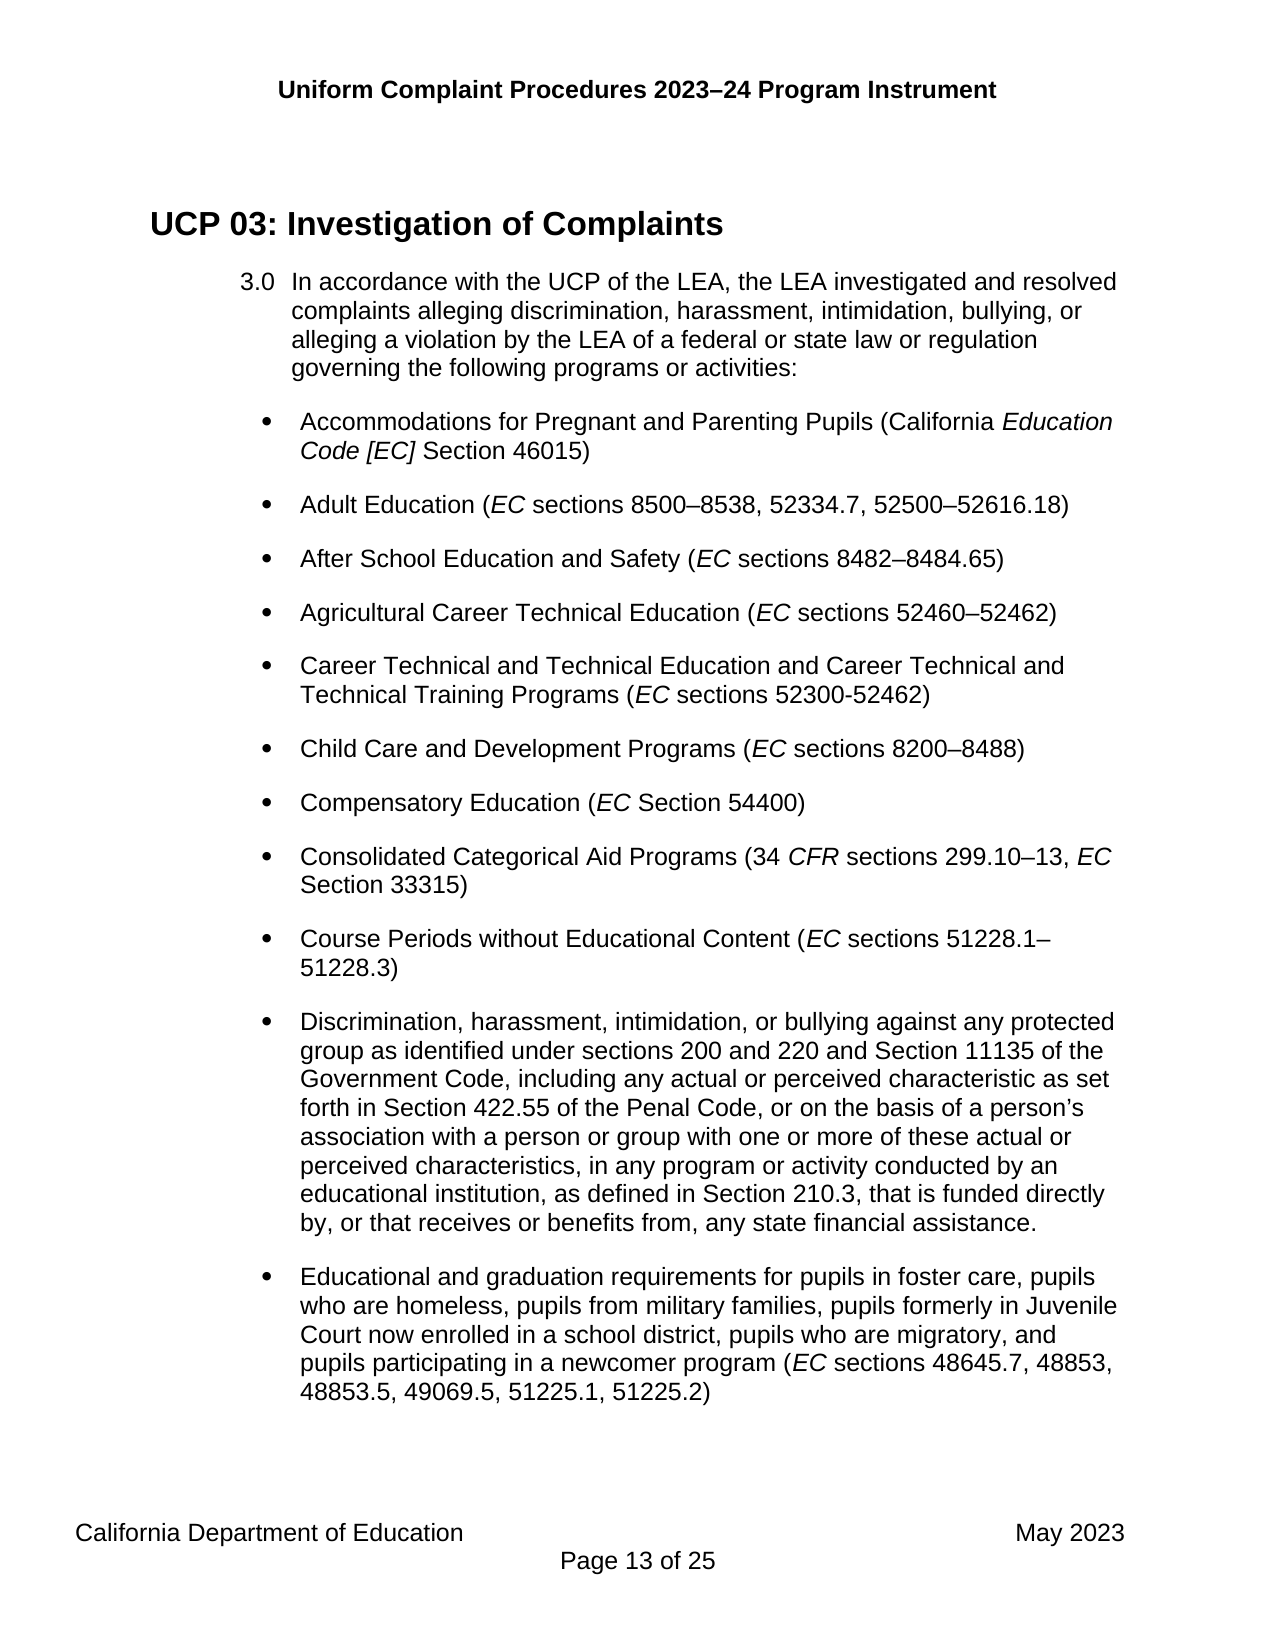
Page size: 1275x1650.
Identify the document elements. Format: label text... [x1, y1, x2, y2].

list Accommodations for Pregnant and Parenting Pupils (California Education Code [EC] Section 46015) [262, 407, 1125, 465]
list Discrimination, harassment, intimidation, or bullying against any protected group as identified under sections 200 and 220 and Section 11135 of the Government Code, including any actual or perceived characteristic as set forth in Section 422.55 of the Penal Code, or on the basis of a person’s association with a person or group with one or more of these actual or perceived characteristics, in any program or activity conducted by an educational institution, as defined in Section 210.3, that is funded directly by, or that receives or benefits from, any state financial assistance. [262, 1007, 1125, 1237]
list Course Periods without Educational Content (EC sections 51228.1–51228.3) [262, 924, 1125, 982]
list Educational and graduation requirements for pupils in foster care, pupils who are homeless, pupils from military families, pupils formerly in Juvenile Court now enrolled in a school district, pupils who are migratory, and pupils participating in a newcomer program (EC sections 48645.7, 48853, 48853.5, 49069.5, 51225.1, 51225.2) [262, 1262, 1125, 1406]
list Child Care and Development Programs (EC sections 8200–8488) [262, 734, 1125, 763]
subtitle UCP 03: Investigation of Complaints [150, 204, 1125, 242]
list Consolidated Categorical Aid Programs (34 CFR sections 299.10–13, EC Section 33315) [262, 842, 1125, 899]
list Compensatory Education (EC Section 54400) [262, 788, 1125, 817]
list After School Education and Safety (EC sections 8482–8484.65) [262, 544, 1125, 572]
text In accordance with the UCP of the LEA, the LEA investigated and resolved complaints alleging discrimination, harassment, intimidation, bullying, or alleging a violation by the LEA of a federal or state law or regulation governing the following programs or activities: [240, 267, 1125, 382]
list Adult Education (EC sections 8500–8538, 52334.7, 52500–52616.18) [262, 490, 1125, 519]
list Agricultural Career Technical Education (EC sections 52460–52462) [262, 597, 1125, 626]
list Career Technical and Technical Education and Career Technical and Technical Training Programs (EC sections 52300-52462) [262, 651, 1125, 709]
